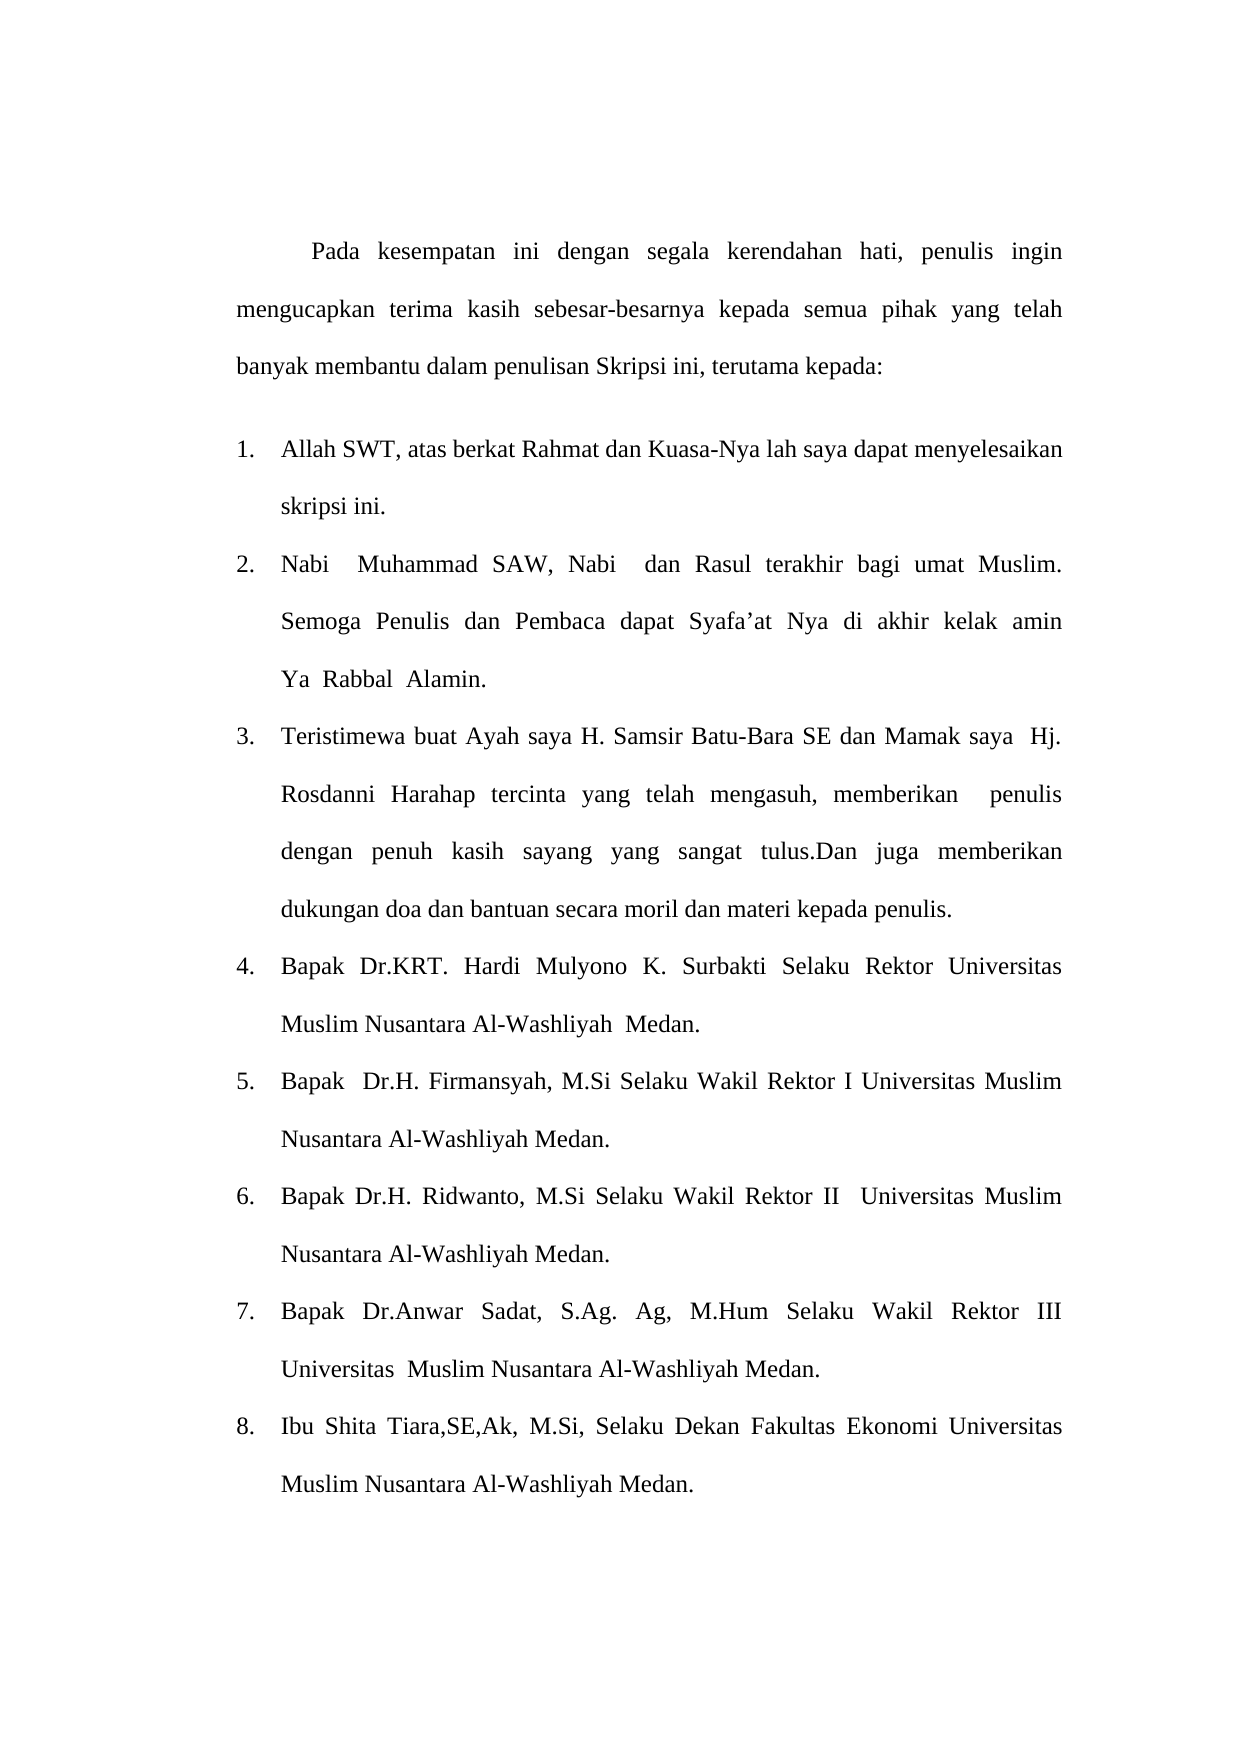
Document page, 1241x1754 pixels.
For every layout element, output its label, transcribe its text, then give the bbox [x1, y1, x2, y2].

list Allah SWT, atas berkat Rahmat dan Kuasa-Nya lah saya dapat menyelesaikan skripsi ini. [236, 434, 1063, 520]
list Bapak Dr.Anwar Sadat, S.Ag. Ag, M.Hum Selaku Wakil Rektor III Universitas Muslim Nusantara Al-Washliyah Medan. [236, 1296, 1063, 1382]
list Bapak Dr.H. Firmansyah, M.Si Selaku Wakil Rektor I Universitas Muslim Nusantara Al-Washliyah Medan. [236, 1066, 1063, 1152]
list Nabi Muhammad SAW, Nabi dan Rasul terakhir bagi umat Muslim. Semoga Penulis dan Pembaca dapat Syafa’at Nya di akhir kelak amin Ya Rabbal Alamin. [236, 549, 1063, 692]
list Bapak Dr.KRT. Hardi Mulyono K. Surbakti Selaku Rektor Universitas Muslim Nusantara Al-Washliyah Medan. [236, 951, 1063, 1037]
list Ibu Shita Tiara,SE,Ak, M.Si, Selaku Dekan Fakultas Ekonomi Universitas Muslim Nusantara Al-Washliyah Medan. [236, 1411, 1063, 1497]
list Bapak Dr.H. Ridwanto, M.Si Selaku Wakil Rektor II Universitas Muslim Nusantara Al-Washliyah Medan. [236, 1181, 1063, 1267]
list Teristimewa buat Ayah saya H. Samsir Batu-Bara SE dan Mamak saya Hj. Rosdanni Harahap tercinta yang telah mengasuh, memberikan penulis dengan penuh kasih sayang yang sangat tulus.Dan juga memberikan dukungan doa dan bantuan secara moril dan materi kepada penulis. [236, 721, 1063, 922]
text Pada kesempatan ini dengan segala kerendahan hati, penulis ingin mengucapkan terima kasih sebesar-besarnya kepada semua pihak yang telah banyak membantu dalam penulisan Skripsi ini, terutama kepada: [236, 236, 1063, 380]
